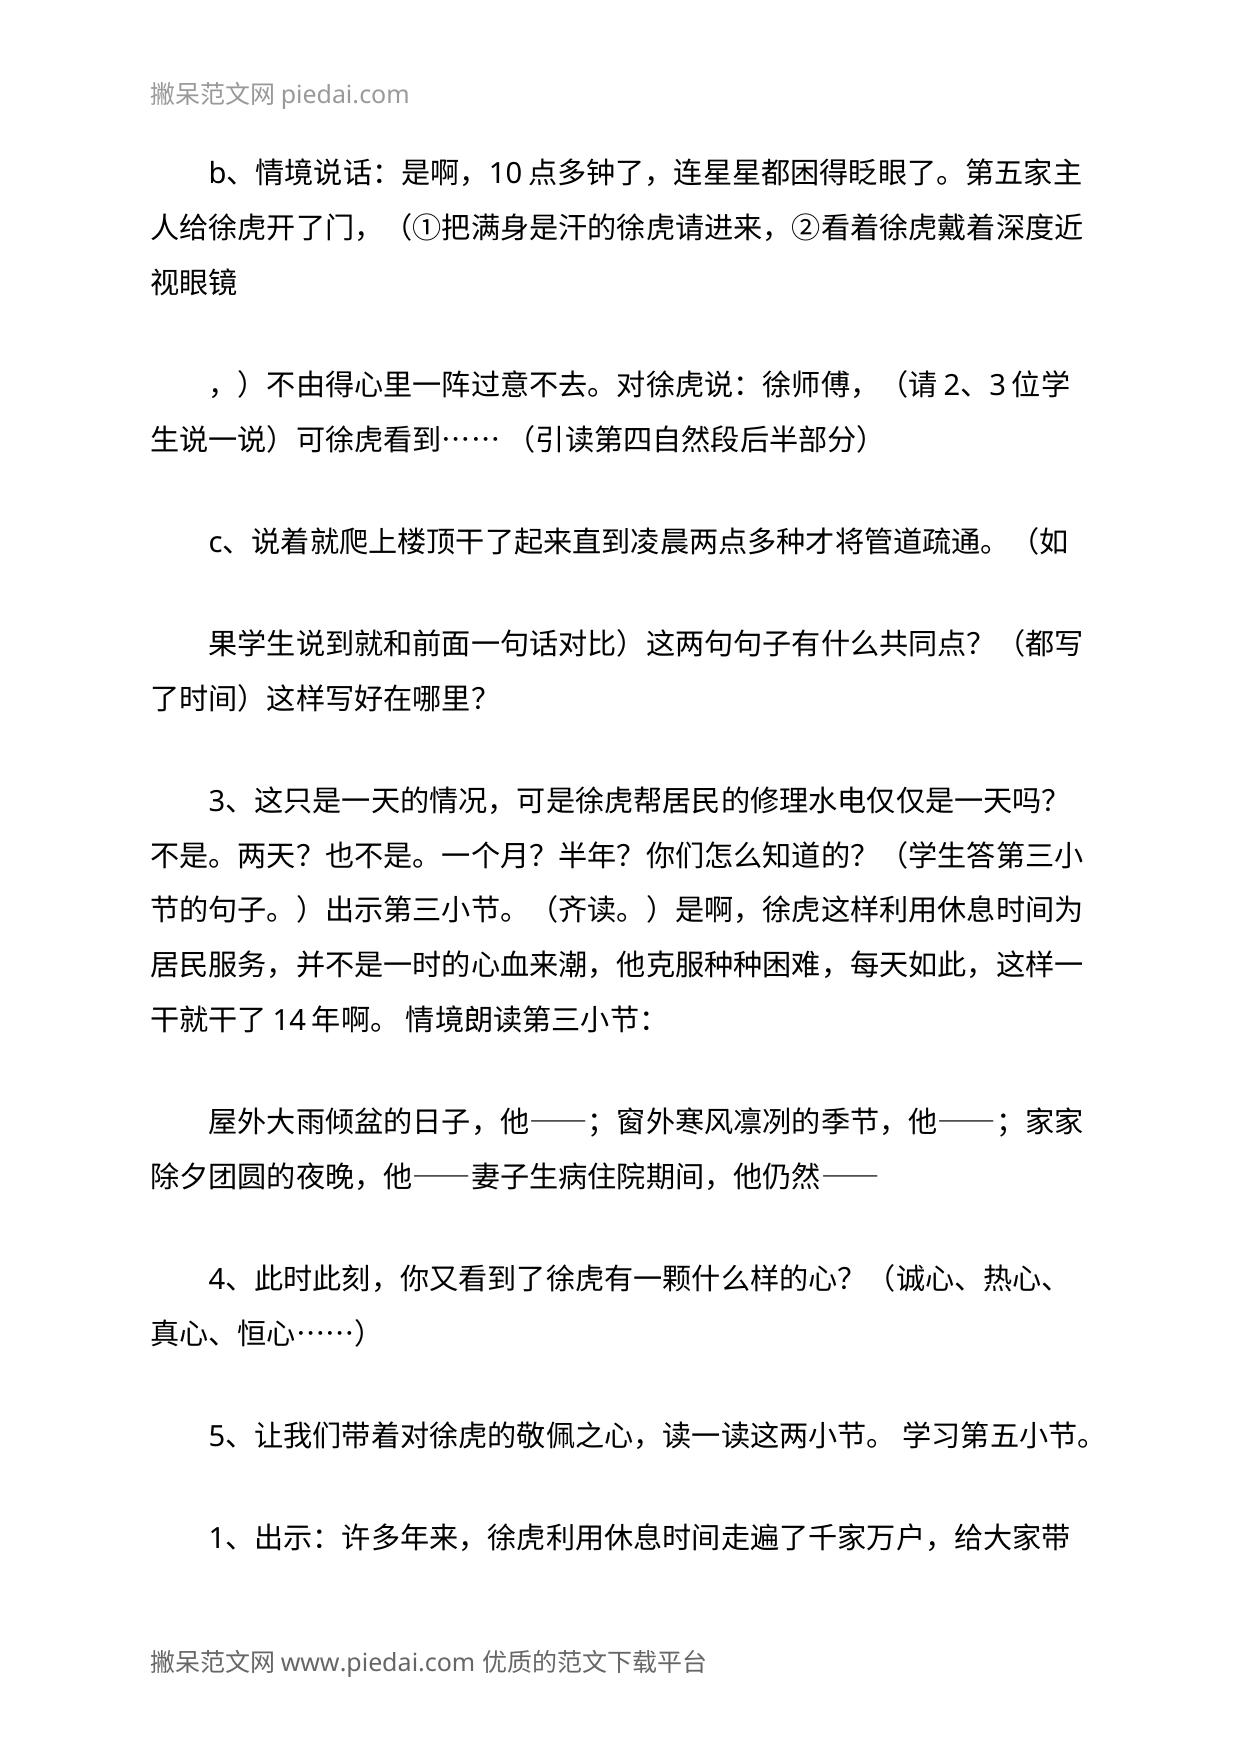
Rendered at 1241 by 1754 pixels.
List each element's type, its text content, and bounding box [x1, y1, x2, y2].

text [150, 1514, 1090, 1557]
text 3、这只是一天的情况，可是徐虎帮居民的修理水电仅仅是一天吗？不是。两天？也不是。一个月？半年？你们怎么知道的？（学生答第三小节的句子。）出示第三小节。（齐读。）是啊，徐虎这样利用休息时间为居民服务，并不是一时的心血来潮，他克服种种困难，每天如此，这样一干就干了14年啊。 情境朗读第三小节： [150, 777, 1090, 1039]
text b、情境说话：是啊，10点多钟了，连星星都困得眨眼了。第五家主人给徐虎开了门，（①把满身是汗的徐虎请进来，②看着徐虎戴着深度近视眼镜 [150, 150, 1090, 302]
text ，）不由得心里一阵过意不去。对徐虎说：徐师傅，（请2、3位学生说一说）可徐虎看到…… （引读第四自然段后半部分） [150, 362, 1090, 459]
text 屋外大雨倾盆的日子，他——；窗外寒风凛冽的季节，他——；家家除夕团圆的夜晚，他——妻子生病住院期间，他仍然—— [150, 1099, 1090, 1196]
text c、说着就爬上楼顶干了起来直到凌晨两点多种才将管道疏通。（如 [150, 518, 1090, 561]
text 果学生说到就和前面一句话对比）这两句句子有什么共同点？（都写了时间）这样写好在哪里？ [150, 620, 1090, 718]
text 4、此时此刻，你又看到了徐虎有一颗什么样的心？（诚心、热心、真心、恒心……） [150, 1255, 1090, 1353]
text 5、让我们带着对徐虎的敬佩之心，读一读这两小节。 学习第五小节。 [150, 1412, 1090, 1454]
